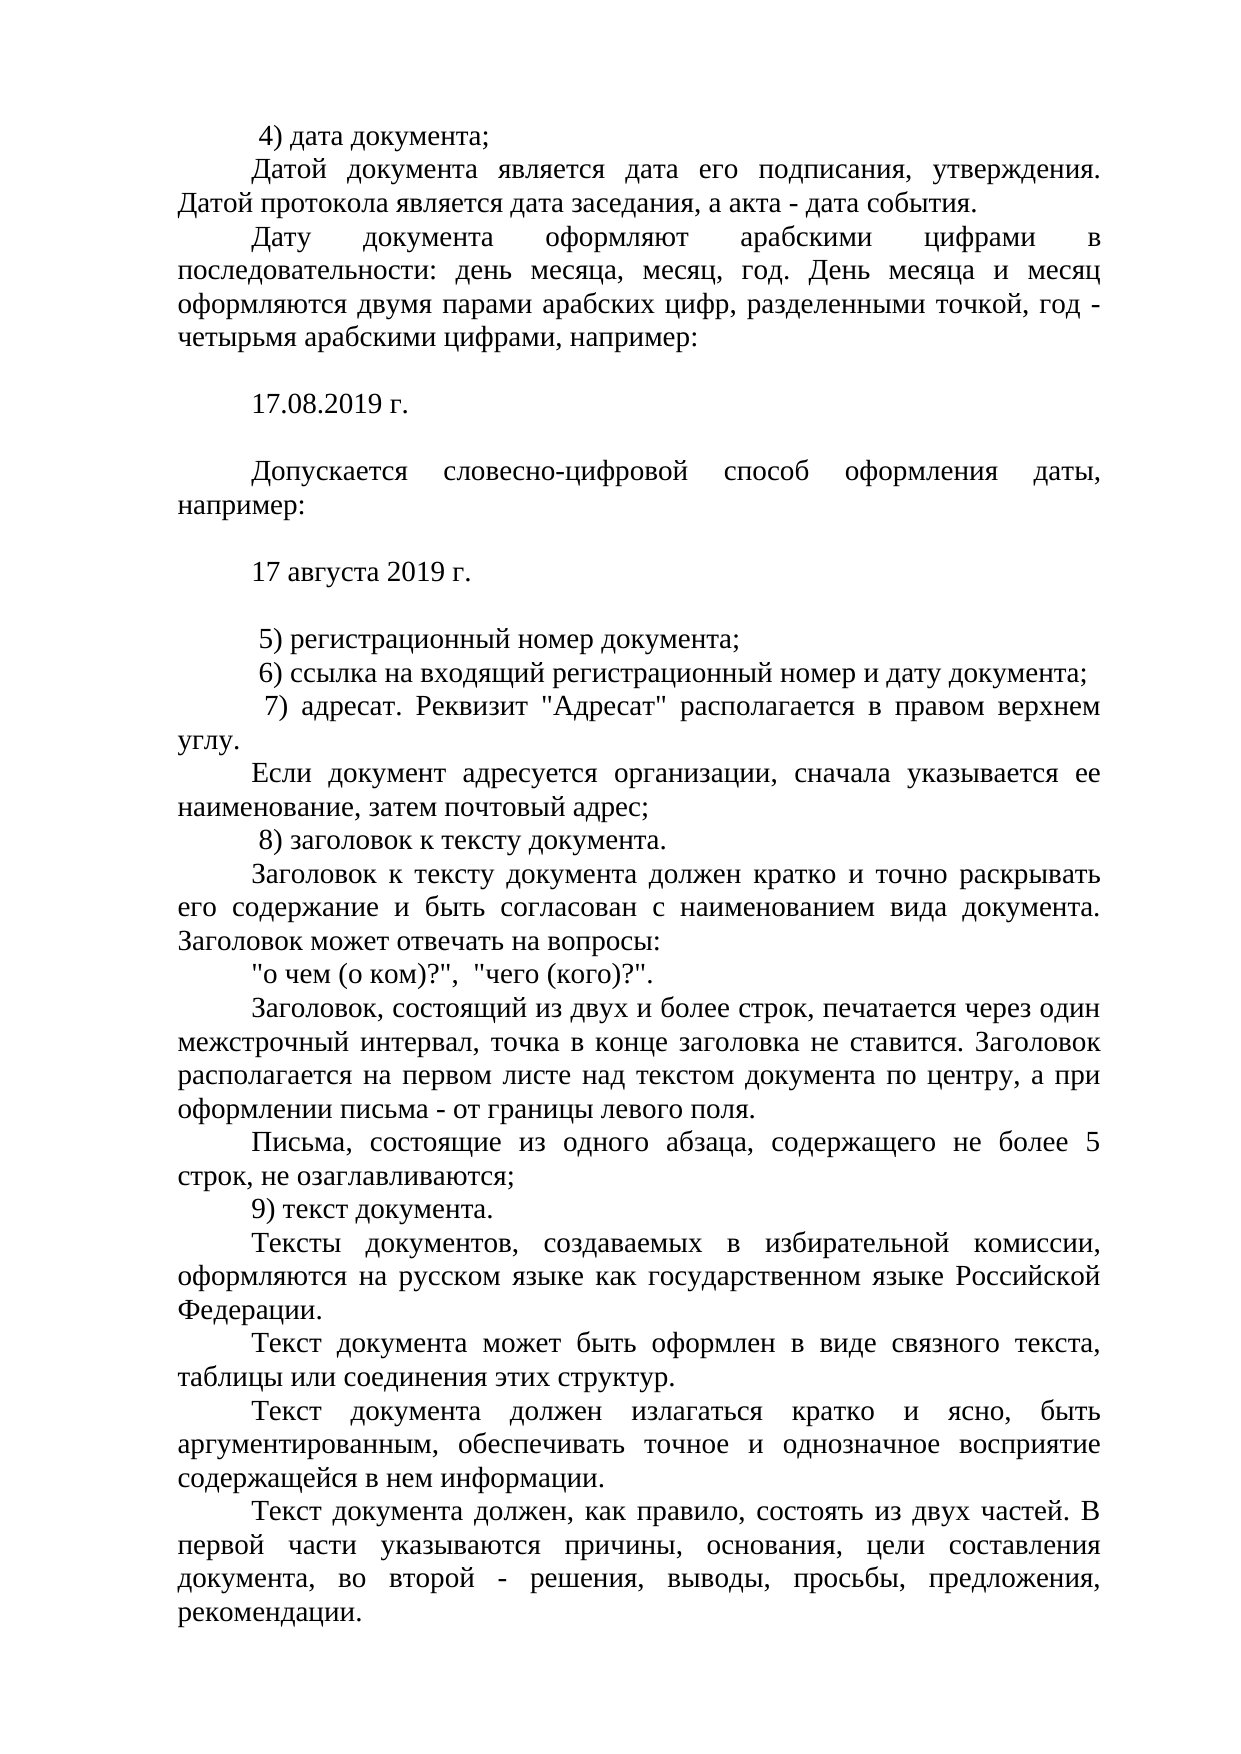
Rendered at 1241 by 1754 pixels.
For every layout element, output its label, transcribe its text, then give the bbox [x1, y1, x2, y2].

text Заголовок к тексту документа должен кратко и точно раскрывать его содержание и быть согласован с наименованием вида документа. Заголовок может отвечать на вопросы: [177, 856, 1102, 957]
text Если документ адресуется организации, сначала указывается ее наименование, затем почтовый адрес; [177, 755, 1102, 822]
text 5) регистрационный номер документа; [177, 621, 1102, 655]
text Заголовок, состоящий из двух и более строк, печатается через один межстрочный интервал, точка в конце заголовка не ставится. Заголовок располагается на первом листе над текстом документа по центру, а при оформлении письма - от границы левого поля. [177, 990, 1102, 1124]
text Текст документа должен, как правило, состоять из двух частей. В первой части указываются причины, основания, цели составления документа, во второй - решения, выводы, просьбы, предложения, рекомендации. [177, 1493, 1102, 1627]
text "о чем (о ком)?", "чего (кого)?". [177, 957, 1102, 990]
text Допускается словесно-цифровой способ оформления даты, например: [177, 453, 1102, 521]
text 6) ссылка на входящий регистрационный номер и дату документа; [177, 655, 1102, 688]
text 4) дата документа; [177, 118, 1102, 152]
text 9) текст документа. [177, 1191, 1102, 1225]
text Письма, состоящие из одного абзаца, содержащего не более 5 строк, не озаглавливаются; [177, 1124, 1102, 1191]
text 17.08.2019 г. [177, 386, 1102, 420]
text 7) адресат. Реквизит "Адресат" располагается в правом верхнем углу. [177, 688, 1102, 755]
text Тексты документов, создаваемых в избирательной комиссии, оформляются на русском языке как государственном языке Российской Федерации. [177, 1225, 1102, 1326]
text Датой документа является дата его подписания, утверждения. Датой протокола является дата заседания, а акта - дата события. [177, 152, 1102, 219]
text Текст документа может быть оформлен в виде связного текста, таблицы или соединения этих структур. [177, 1326, 1102, 1393]
text Дату документа оформляют арабскими цифрами в последовательности: день месяца, месяц, год. День месяца и месяц оформляются двумя парами арабских цифр, разделенными точкой, год - четырьмя арабскими цифрами, например: [177, 219, 1102, 353]
text 17 августа 2019 г. [177, 554, 1102, 588]
text Текст документа должен излагаться кратко и ясно, быть аргументированным, обеспечивать точное и однозначное восприятие содержащейся в нем информации. [177, 1393, 1102, 1493]
text 8) заголовок к тексту документа. [177, 822, 1102, 856]
